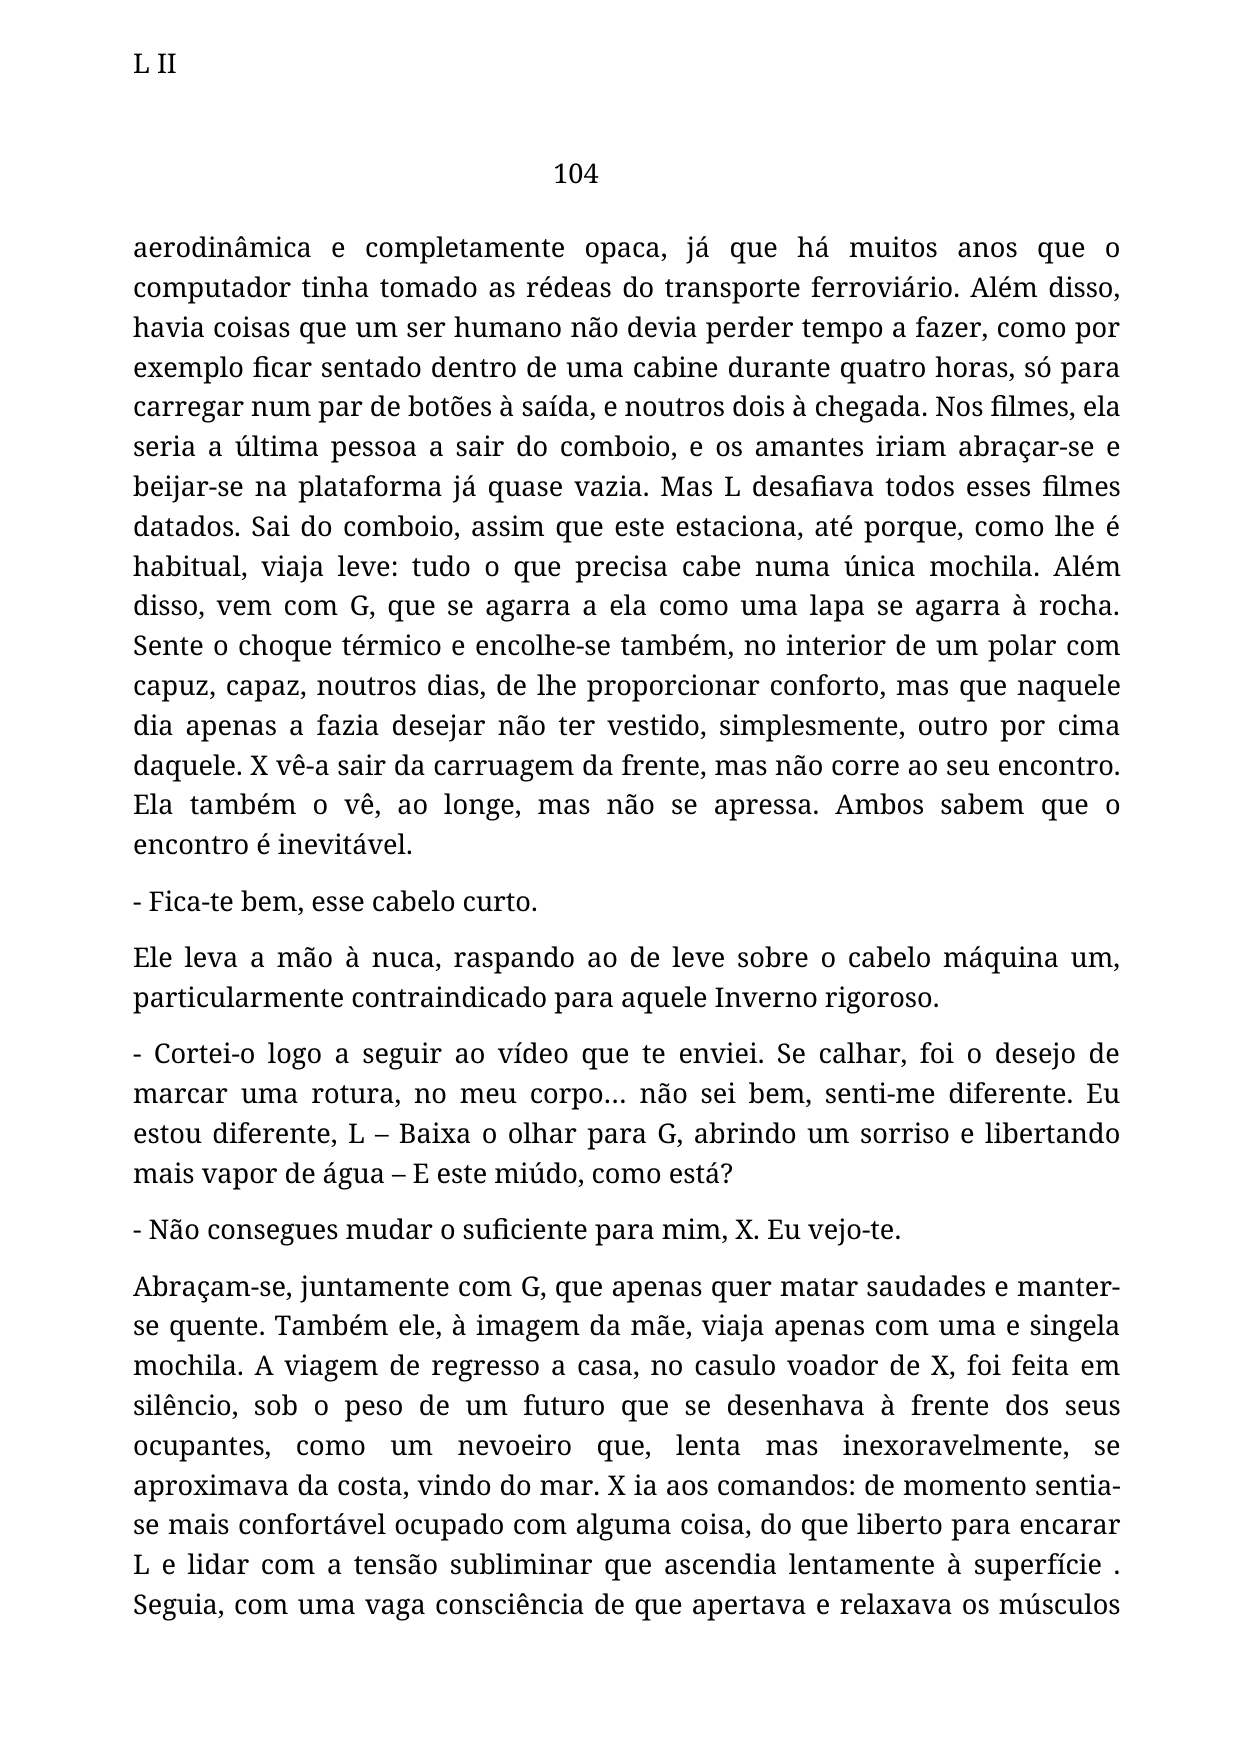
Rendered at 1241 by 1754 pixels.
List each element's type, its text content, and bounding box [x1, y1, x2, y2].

text - Cortei-o logo a seguir ao vídeo que te enviei. Se calhar, foi o desejo de marcar uma rotura, no meu corpo… não sei bem, senti-me diferente. Eu estou diferente, L – Baixa o olhar para G, abrindo um sorriso e libertando mais vapor de água – E este miúdo, como está? [133, 1035, 1122, 1191]
text Ele leva a mão à nuca, raspando ao de leve sobre o cabelo máquina um, particularmente contraindicado para aquele Inverno rigoroso. [133, 938, 1122, 1015]
text - Não consegues mudar o suficiente para mim, X. Eu vejo-te. [133, 1211, 1122, 1247]
text - Fica-te bem, esse cabelo curto. [133, 882, 1122, 919]
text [133, 1267, 1122, 1622]
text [133, 229, 1122, 862]
